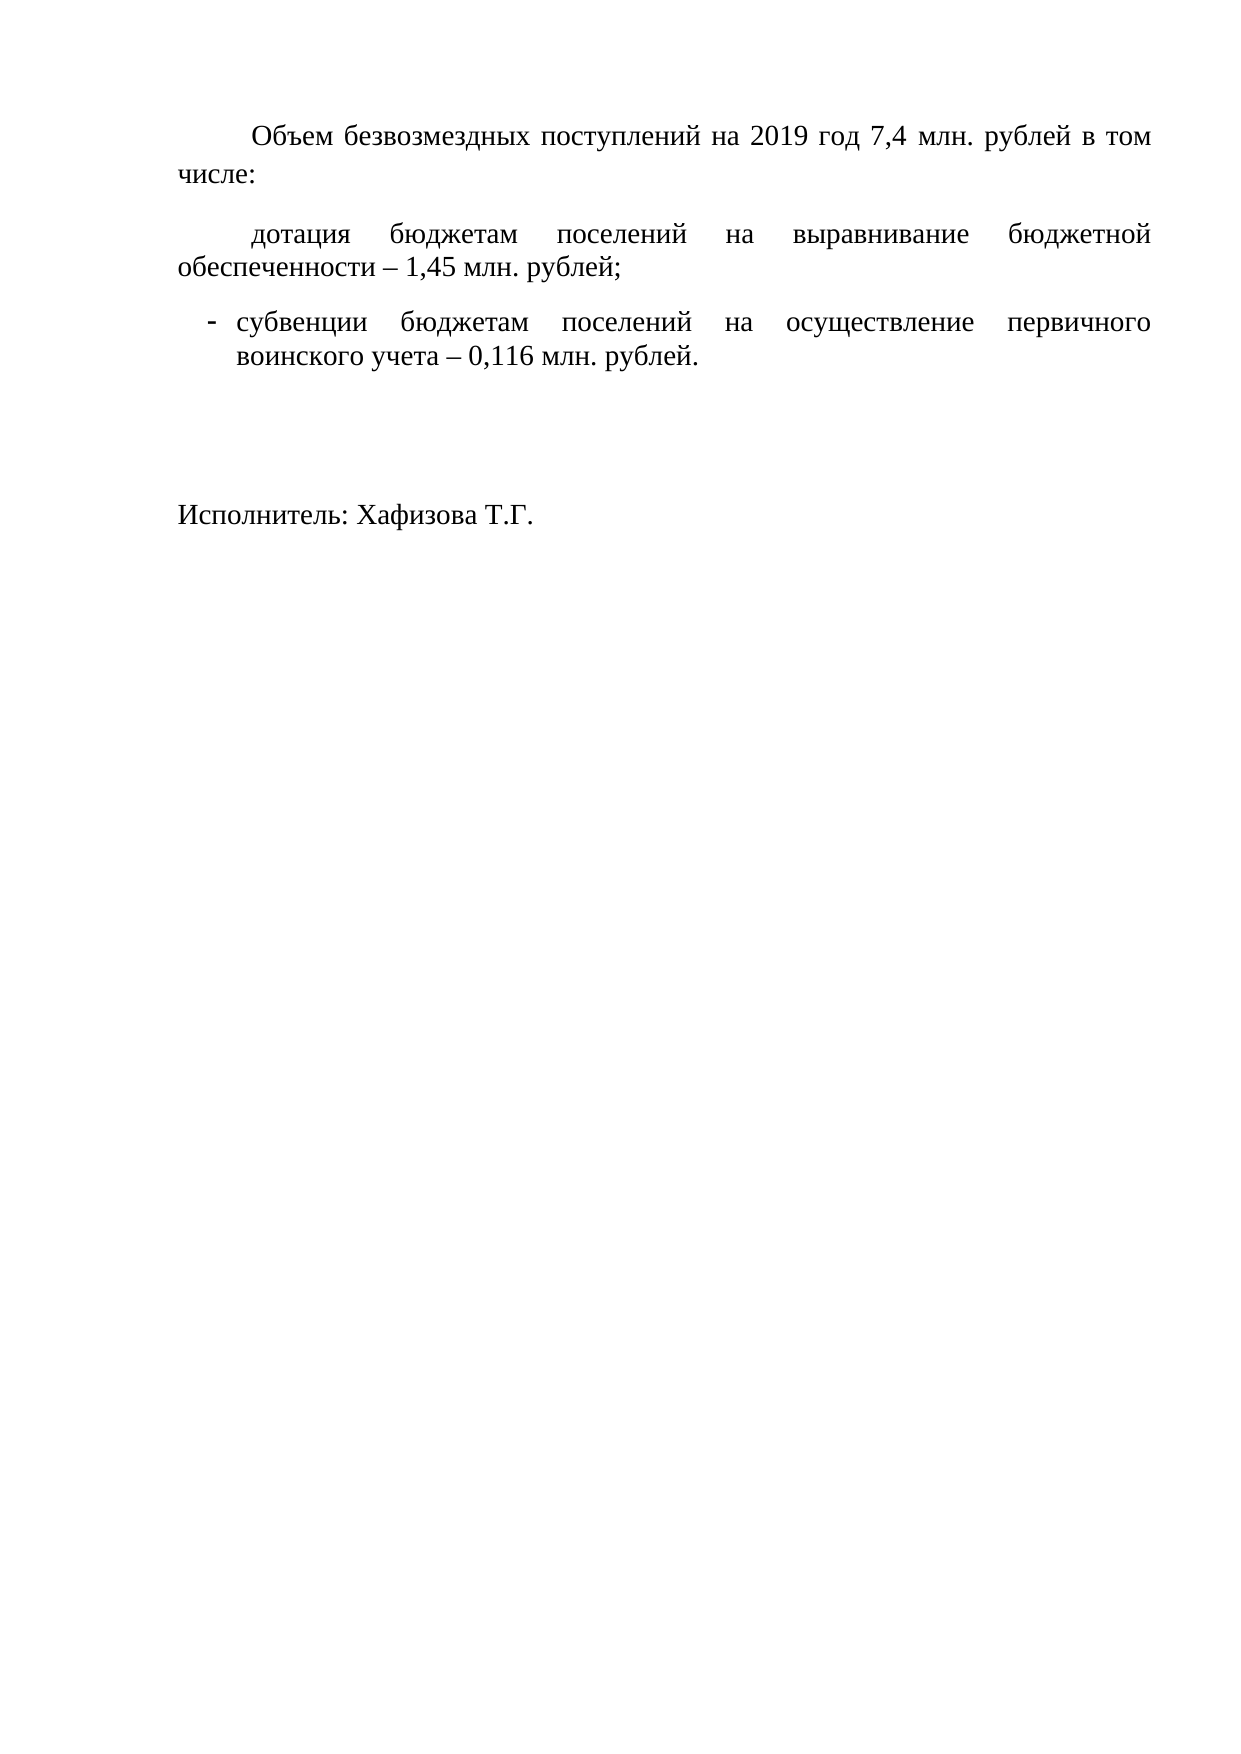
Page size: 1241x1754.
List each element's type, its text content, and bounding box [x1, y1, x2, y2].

text Исполнитель: Хафизова Т.Г. [177, 497, 1152, 530]
text дотация бюджетам поселений на выравнивание бюджетной обеспеченности – 1,45 млн. рублей; [177, 216, 1152, 283]
list субвенции бюджетам поселений на осуществление первичного воинского учета – 0,116 млн. рублей. [207, 304, 1152, 371]
text Объем безвозмездных поступлений на 2019 год 7,4 млн. рублей в том числе: [177, 118, 1152, 190]
